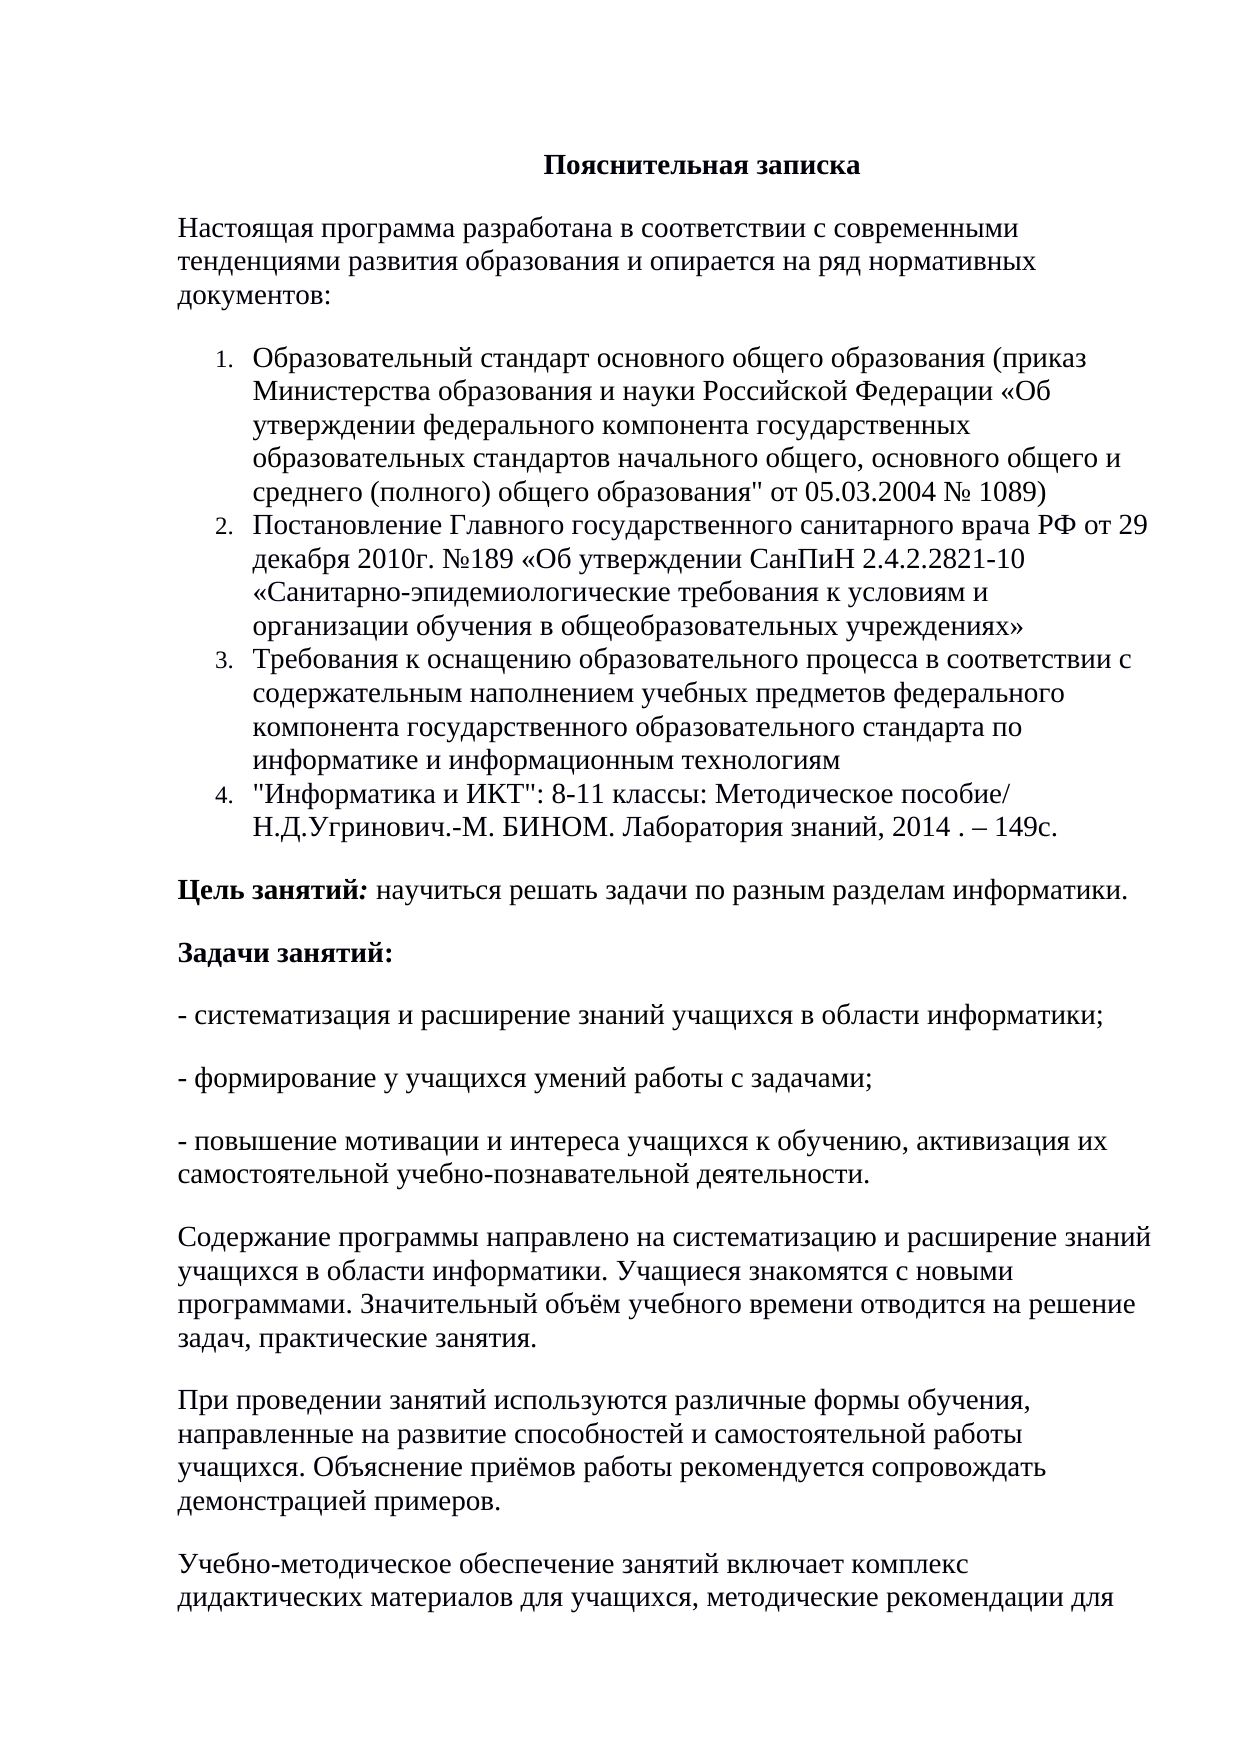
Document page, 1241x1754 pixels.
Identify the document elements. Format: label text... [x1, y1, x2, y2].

text Цель занятий: научиться решать задачи по разным разделам информатики. [177, 872, 1152, 906]
text Содержание программы направлено на систематизацию и расширение знаний учащихся в области информатики. Учащиеся знакомятся с новыми программами. Значительный объём учебного времени отводится на решение задач, практические занятия. [177, 1219, 1152, 1353]
list "Информатика и ИКТ": 8-11 классы: Методическое пособие/ Н.Д.Угринович.-М. БИНОМ. Лаборатория знаний, 2014 . – 149с. [215, 776, 1152, 843]
text Настоящая программа разработана в соответствии с современными тенденциями развития образования и опирается на ряд нормативных документов: [177, 210, 1152, 311]
text Задачи занятий: [177, 935, 1152, 968]
list Образовательный стандарт основного общего образования (приказ Министерства образования и науки Российской Федерации «Об утверждении федерального компонента государственных образовательных стандартов начального общего, основного общего и среднего (полного) общего образования" от 05.03.2004 № 1089) [215, 340, 1152, 507]
list Постановление Главного государственного санитарного врача РФ от 29 декабря 2010г. №189 «Об утверждении СанПиН 2.4.2.2821-10 «Санитарно-эпидемиологические требования к условиям и организации обучения в общеобразовательных учреждениях» [215, 507, 1152, 642]
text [177, 1546, 1152, 1613]
text - систематизация и расширение знаний учащихся в области информатики; [177, 997, 1152, 1031]
list Требования к оснащению образовательного процесса в соответствии с содержательным наполнением учебных предметов федерального компонента государственного образовательного стандарта по информатике и информационным технологиям [215, 642, 1152, 776]
text - формирование у учащихся умений работы с задачами; [177, 1060, 1152, 1094]
text При проведении занятий используются различные формы обучения, направленные на развитие способностей и самостоятельной работы учащихся. Объяснение приёмов работы рекомендуется сопровождать демонстрацией примеров. [177, 1382, 1152, 1517]
text Пояснительная записка [252, 147, 1152, 181]
text - повышение мотивации и интереса учащихся к обучению, активизация их самостоятельной учебно-познавательной деятельности. [177, 1123, 1152, 1190]
